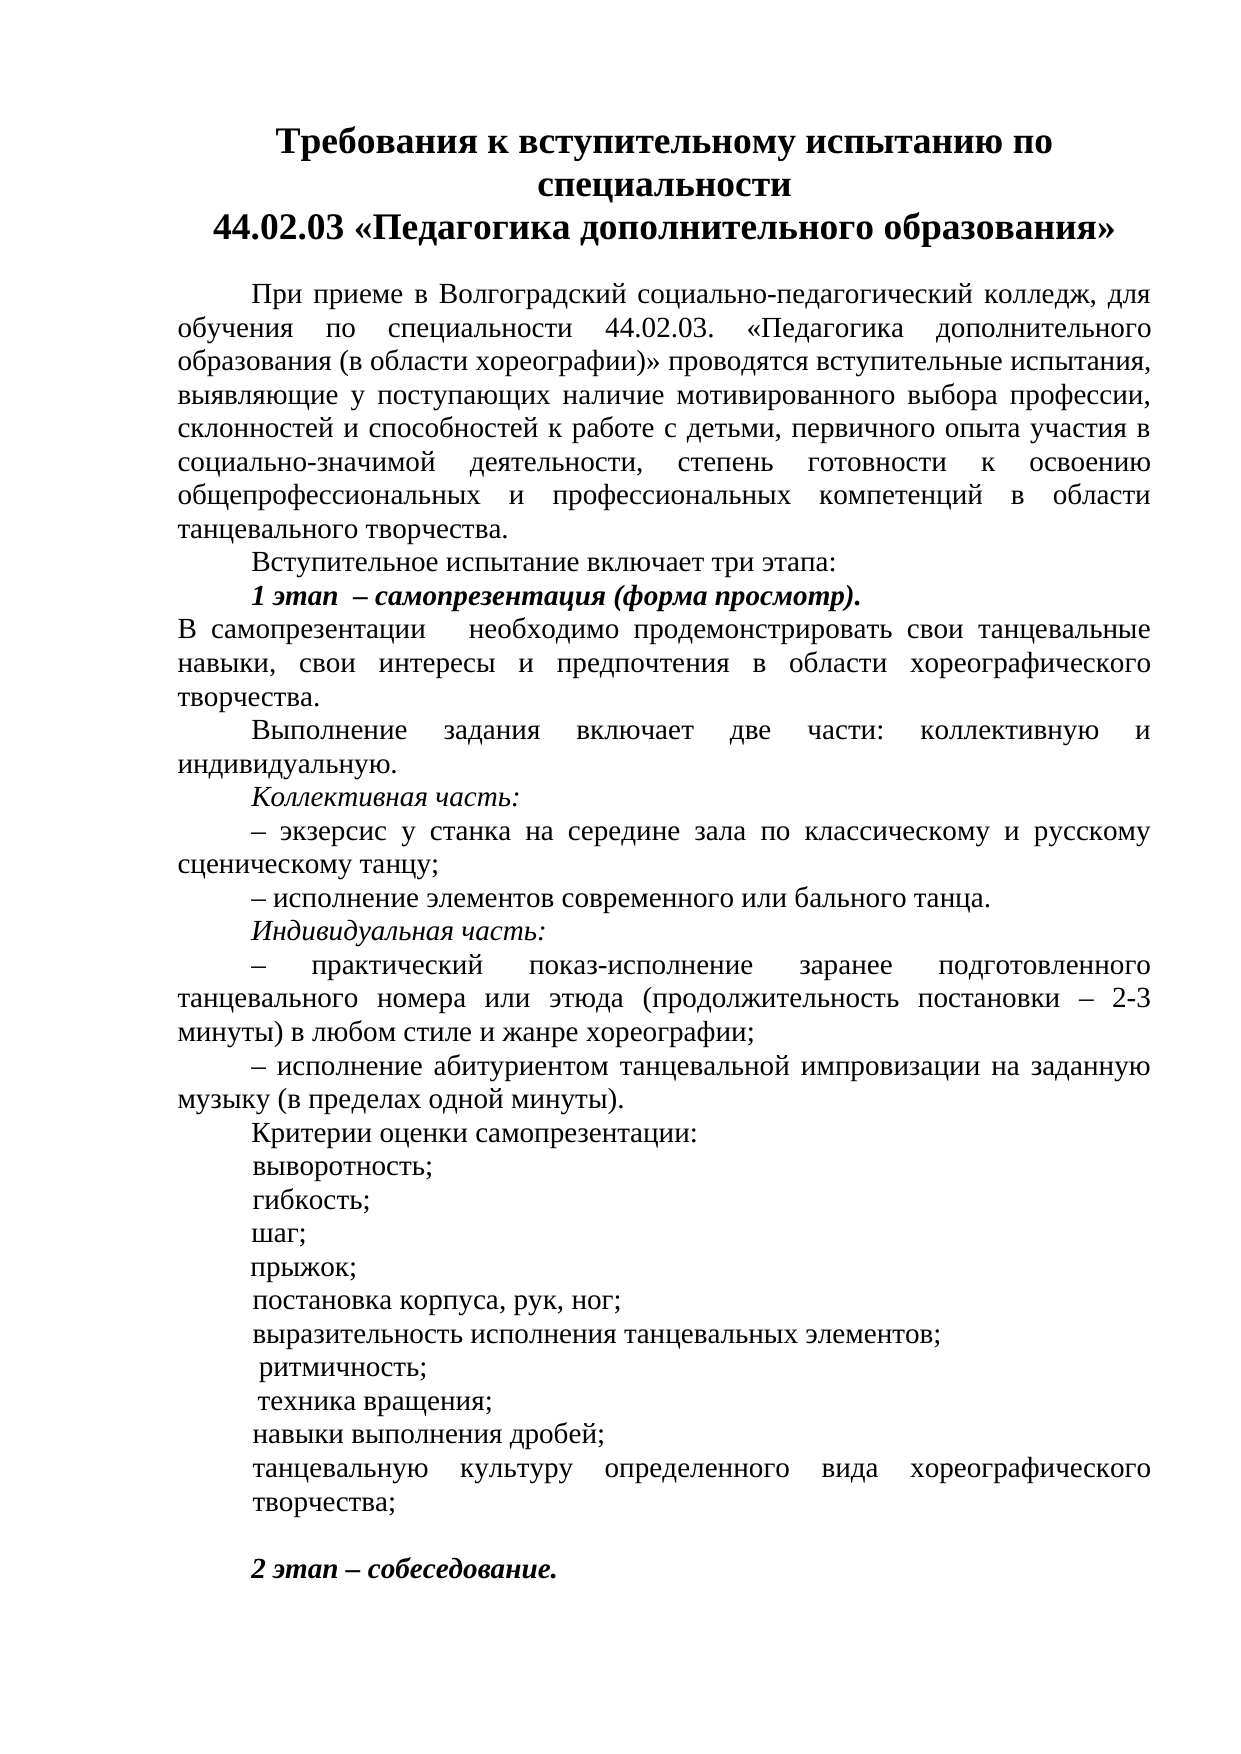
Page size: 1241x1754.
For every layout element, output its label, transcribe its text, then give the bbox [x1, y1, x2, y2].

text – экзерсис у станка на середине зала по классическому и русскому сценическому танцу; [177, 813, 1152, 880]
text – исполнение абитуриентом танцевальной импровизации на заданную музыку (в пределах одной минуты). [177, 1048, 1152, 1115]
text 1 этап – самопрезентация (форма просмотр). [177, 578, 1152, 612]
text В самопрезентации необходимо продемонстрировать свои танцевальные навыки, свои интересы и предпочтения в области хореографического творчества. [177, 612, 1152, 712]
text прыжок; [177, 1249, 1152, 1282]
text Индивидуальная часть: [177, 913, 1152, 947]
text постановка корпуса, рук, ног; [252, 1282, 1152, 1316]
text – исполнение элементов современного или бального танца. [177, 880, 1152, 913]
text Вступительное испытание включает три этапа: [177, 544, 1152, 578]
text ритмичность; [215, 1349, 1152, 1383]
text Критерии оценки самопрезентации: [177, 1115, 1152, 1148]
text гибкость; [252, 1182, 1152, 1215]
text – практический показ-исполнение заранее подготовленного танцевального номера или этюда (продолжительность постановки – 2-3 минуты) в любом стиле и жанре хореографии; [177, 947, 1152, 1048]
text 2 этап – собеседование. [177, 1551, 1152, 1584]
text навыки выполнения дробей; [252, 1417, 1152, 1450]
text Коллективная часть: [177, 779, 1152, 813]
text выворотность; [252, 1148, 1152, 1182]
text шаг; [215, 1215, 1152, 1249]
text танцевальную культуру определенного вида хореографического творчества; [252, 1450, 1152, 1517]
text выразительность исполнения танцевальных элементов; [252, 1316, 1152, 1349]
title При приеме в Волгоградский социально-педагогический колледж, для обучения по специальности 44.02.03. «Педагогика дополнительного образования (в области хореографии)» проводятся вступительные испытания, выявляющие у поступающих наличие мотивированного выбора профессии, склонностей и способностей к работе с детьми, первичного опыта участия в социально-значимой деятельности, степень готовности к освоению общепрофессиональных и профессиональных компетенций в области танцевального творчества. [177, 276, 1152, 544]
text техника вращения; [177, 1383, 1152, 1417]
text Требования к вступительному испытанию по специальности 44.02.03 «Педагогика дополнительного образования» [177, 118, 1152, 247]
text Выполнение задания включает две части: коллективную и индивидуальную. [177, 712, 1152, 779]
